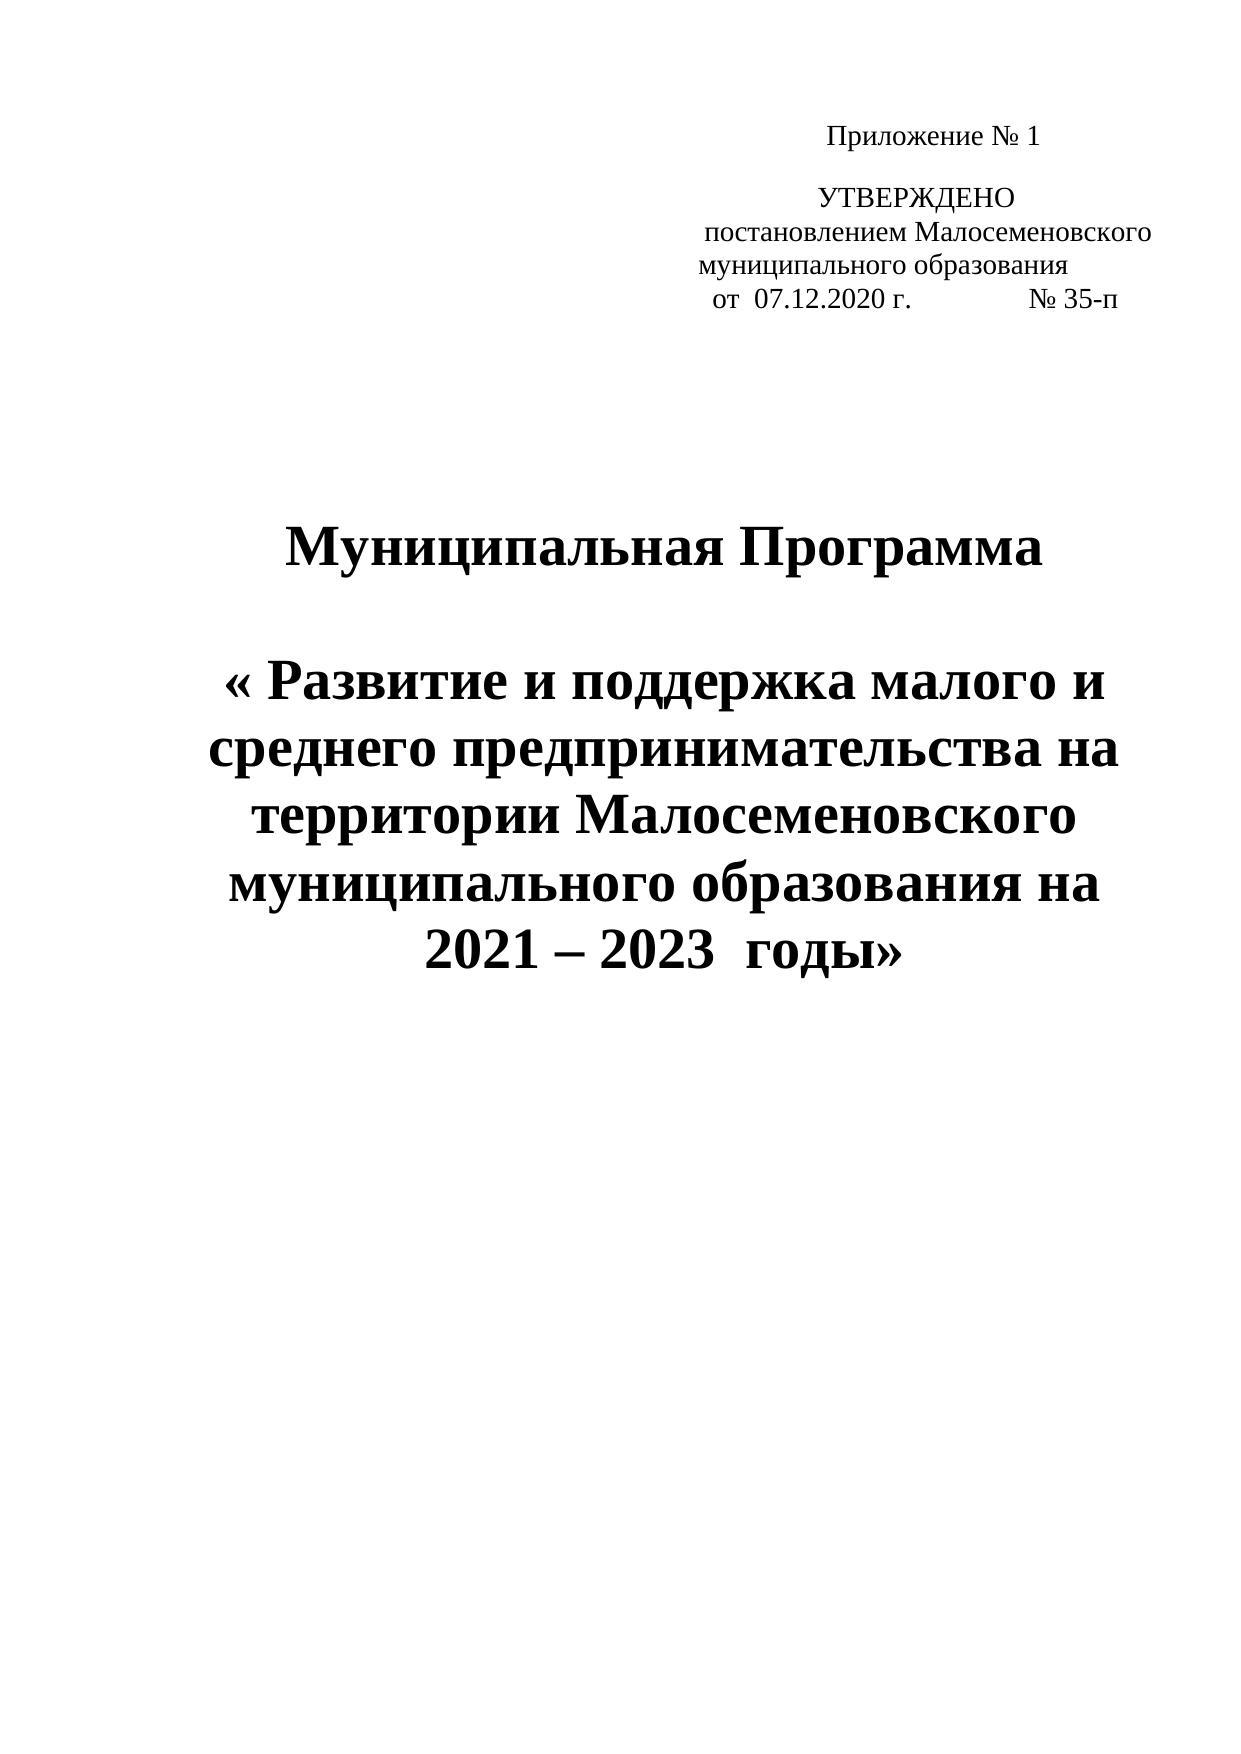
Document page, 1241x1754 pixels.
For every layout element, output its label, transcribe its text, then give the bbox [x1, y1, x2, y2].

text УТВЕРЖДЕНО [177, 180, 1152, 214]
text от 07.12.2020 г. № 35-п [177, 281, 1152, 314]
text муниципального образования [177, 247, 1152, 281]
text постановлением Малосеменовского [177, 214, 1152, 247]
text « Развитие и поддержка малого и среднего предпринимательства на территории Малосеменовского муниципального образования на 2021 – 2023 годы» [177, 645, 1152, 981]
text Муниципальная Программа [177, 511, 1152, 578]
text Приложение № 1 [177, 118, 1152, 152]
